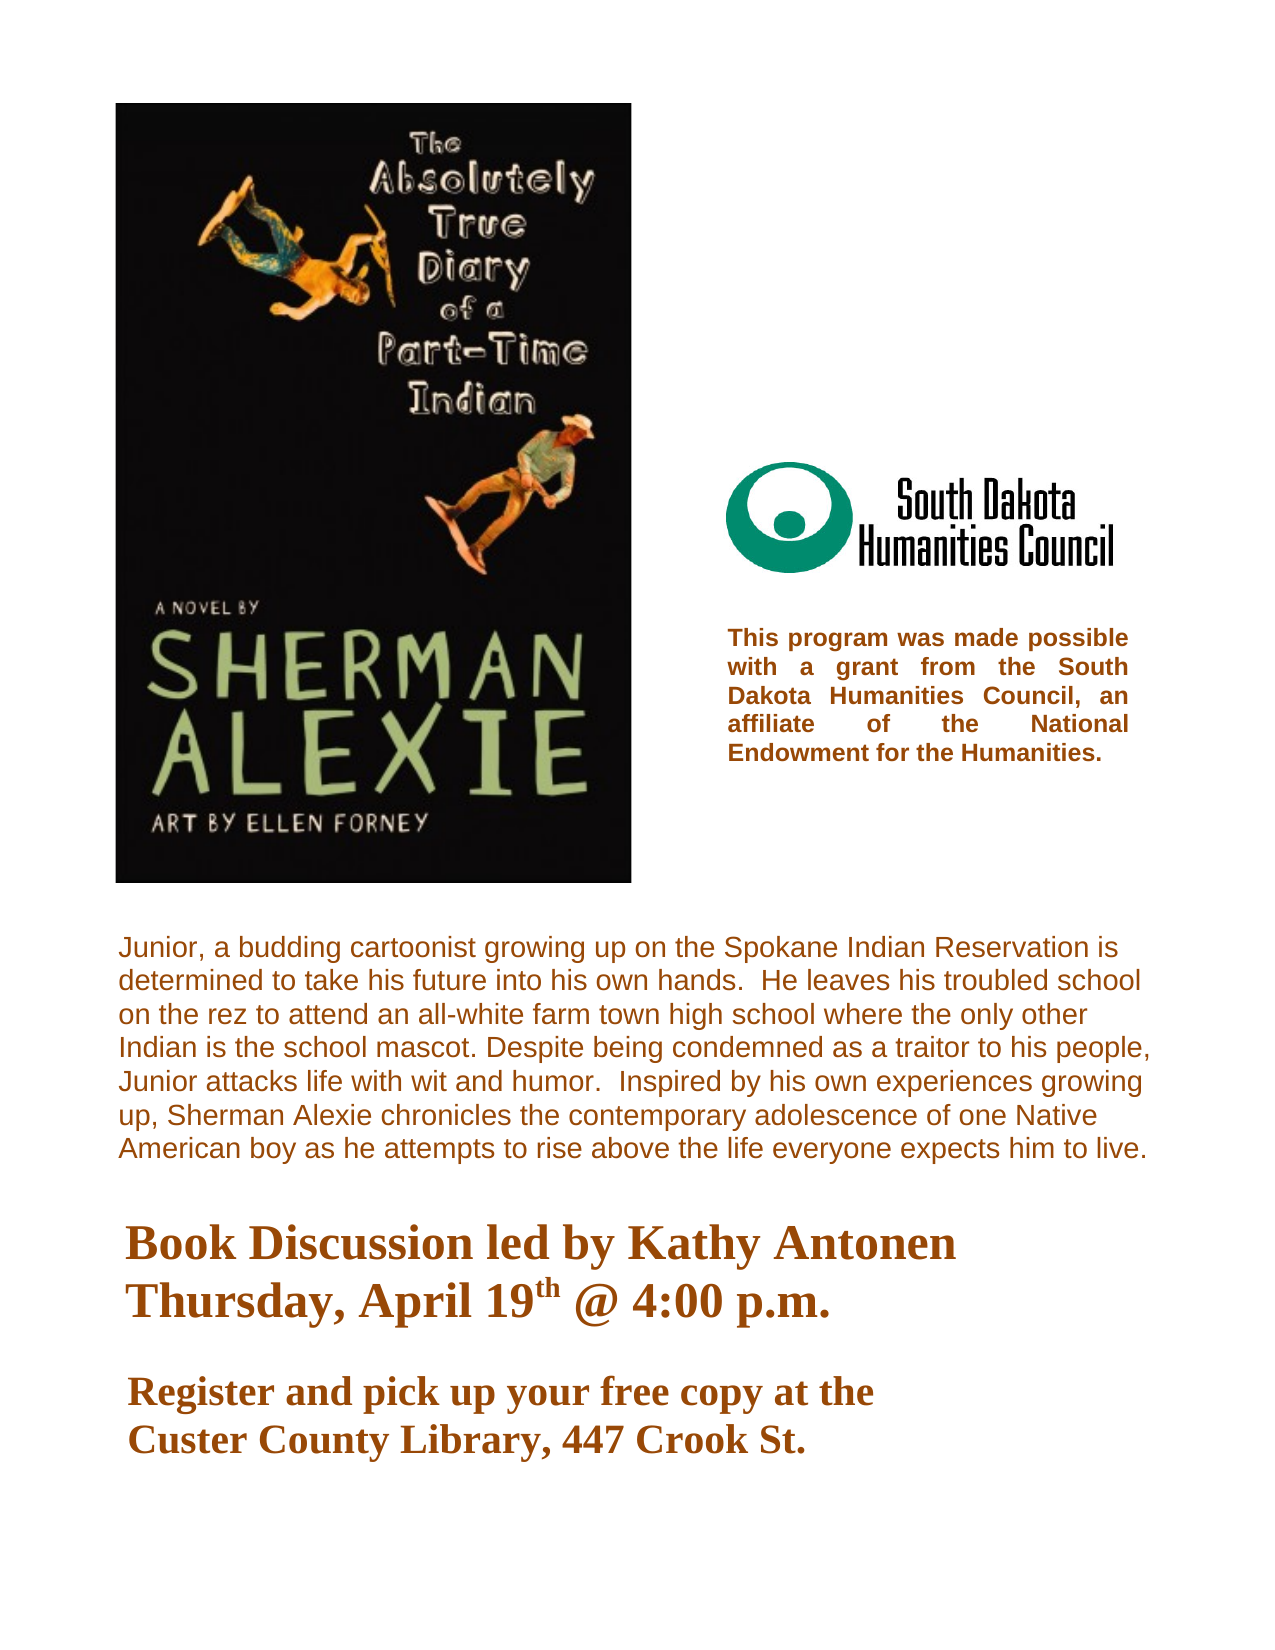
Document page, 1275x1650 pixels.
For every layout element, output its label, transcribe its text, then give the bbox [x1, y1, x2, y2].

text Register and pick up your free copy at the [75, 1366, 1200, 1414]
text Custer County Library, 447 Crook St. [75, 1414, 1200, 1462]
picture [716, 454, 1123, 581]
picture [115, 103, 632, 883]
text Book Discussion led by Kathy Antonen [75, 1213, 1200, 1270]
text Thursday, April 19th @ 4:00 p.m. [75, 1270, 1200, 1328]
